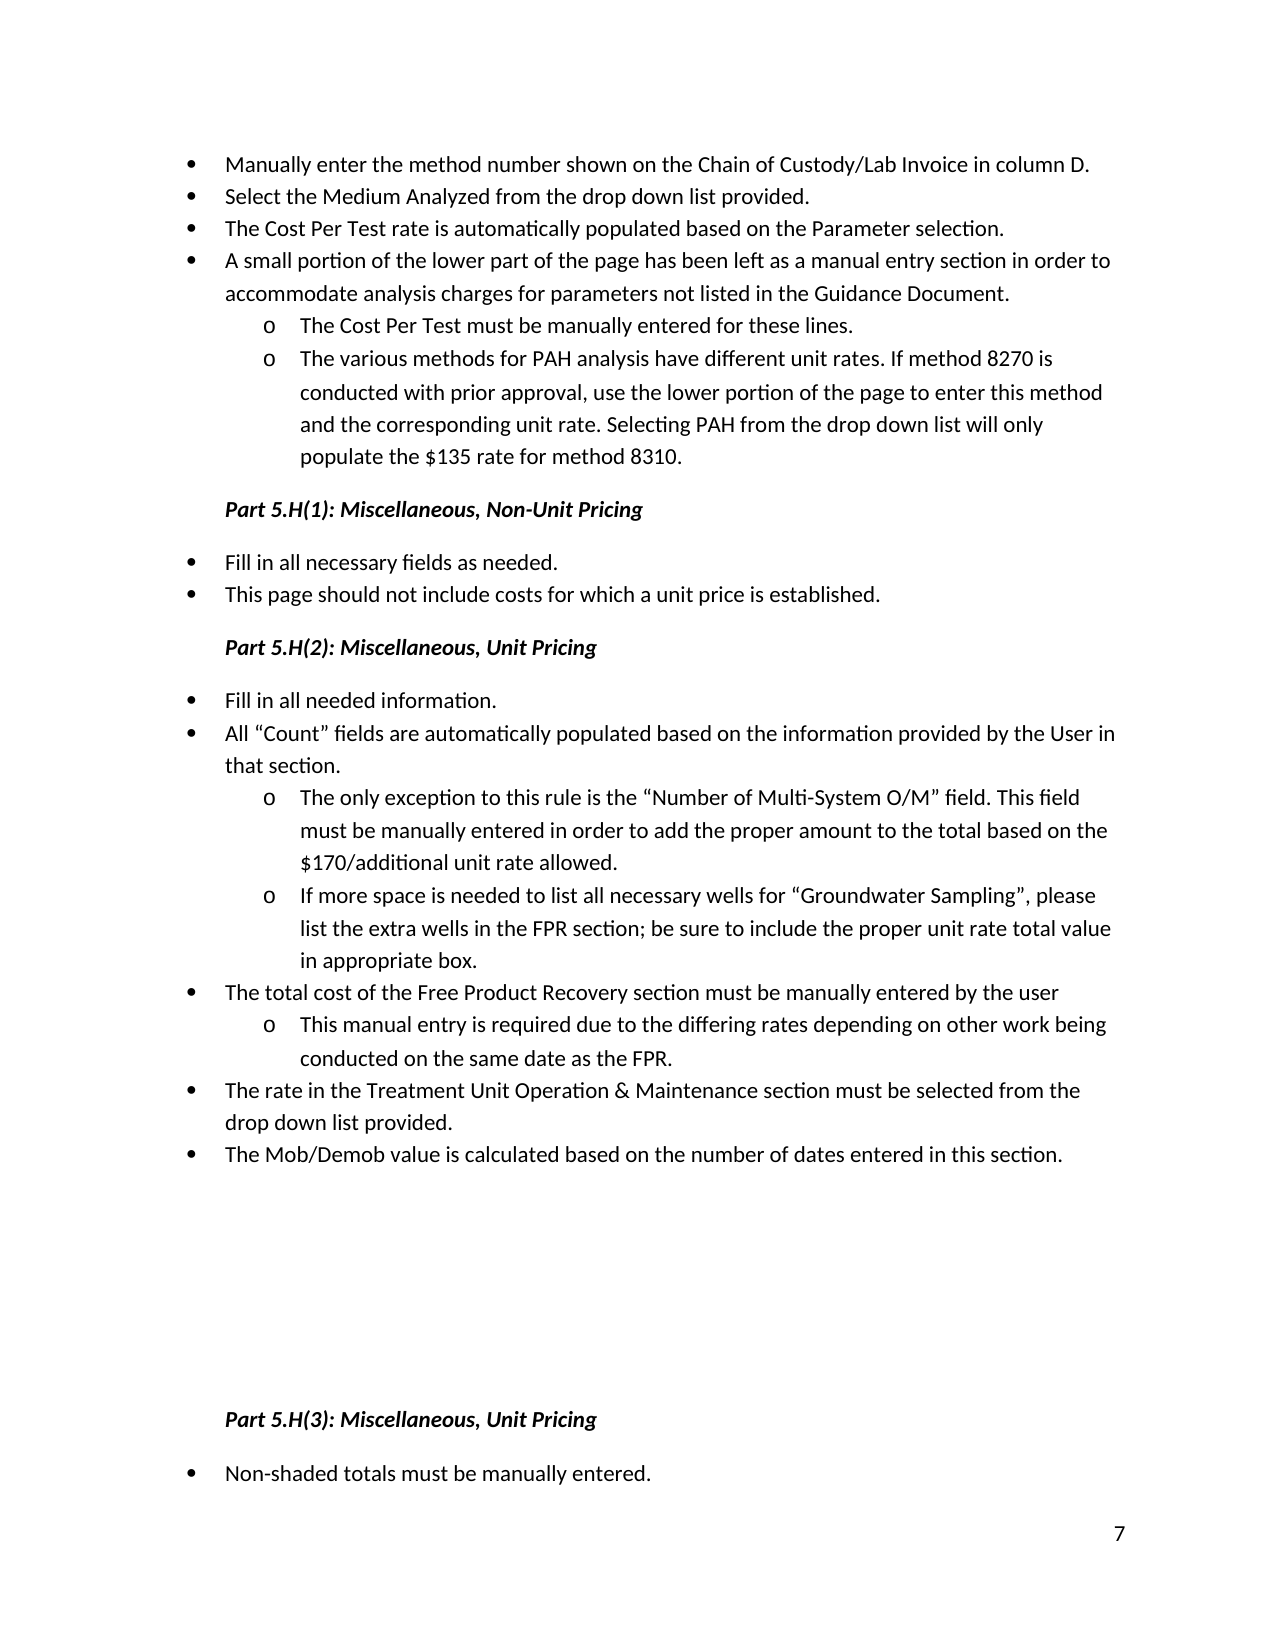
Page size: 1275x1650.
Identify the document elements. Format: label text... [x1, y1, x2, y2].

text Part 5.H(2): Miscellaneous, Unit Pricing [225, 633, 1125, 661]
list This page should not include costs for which a unit price is established. [187, 580, 1125, 608]
list The total cost of the Free Product Recovery section must be manually entered by the user [187, 978, 1125, 1006]
text Part 5.H(1): Miscellaneous, Non-Unit Pricing [225, 495, 1125, 523]
list Select the Medium Analyzed from the drop down list provided. [187, 182, 1125, 210]
list All “Count” fields are automatically populated based on the information provided by the User in that section. [187, 719, 1125, 779]
list The Mob/Demob value is calculated based on the number of dates entered in this section. [187, 1141, 1125, 1168]
list If more space is needed to list all necessary wells for “Groundwater Sampling”, please list the extra wells in the FPR section; be sure to include the proper unit rate total value in appropriate box. [262, 881, 1125, 974]
list Fill in all necessary fields as needed. [187, 548, 1125, 576]
list The Cost Per Test rate is automatically populated based on the Parameter selection. [187, 214, 1125, 242]
list This manual entry is required due to the differing rates depending on other work being conducted on the same date as the FPR. [262, 1011, 1125, 1072]
list The rate in the Treatment Unit Operation & Maintenance section must be selected from the drop down list provided. [187, 1076, 1125, 1136]
list Fill in all needed information. [187, 686, 1125, 714]
list The Cost Per Test must be manually entered for these lines. [262, 311, 1125, 340]
list A small portion of the lower part of the page has been left as a manual entry section in order to accommodate analysis charges for parameters not listed in the Guidance Document. [187, 247, 1125, 307]
list Manually enter the method number shown on the Chain of Custody/Lab Invoice in column D. [187, 150, 1125, 178]
list The various methods for PAH analysis have different unit rates. If method 8270 is conducted with prior approval, use the lower portion of the page to enter this method and the corresponding unit rate. Selecting PAH from the drop down list will only populate the $135 rate for method 8310. [262, 344, 1125, 470]
list The only exception to this rule is the “Number of Multi-System O/M” field. This field must be manually entered in order to add the proper amount to the total based on the $170/additional unit rate allowed. [262, 783, 1125, 877]
list Non-shaded totals must be manually entered. [187, 1459, 1125, 1487]
text Part 5.H(3): Miscellaneous, Unit Pricing [225, 1406, 1125, 1434]
